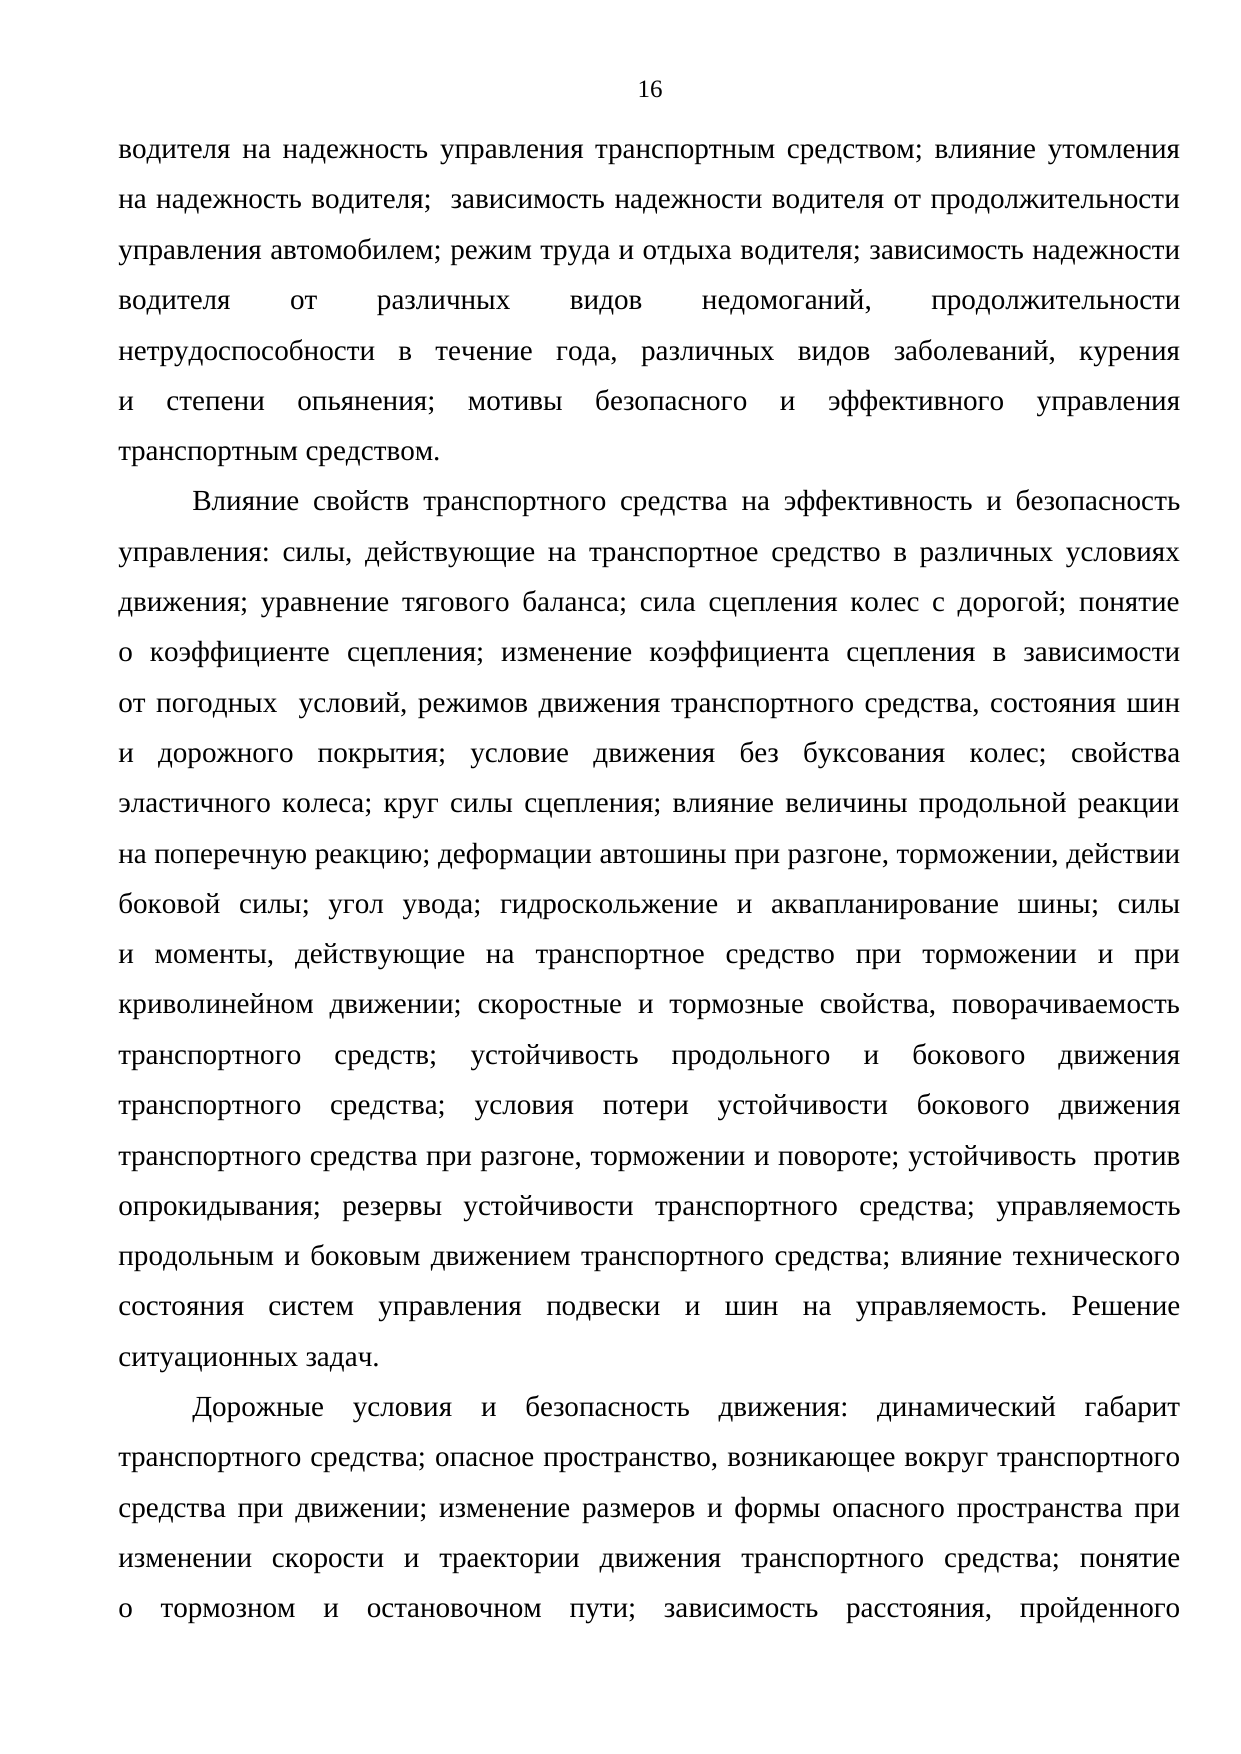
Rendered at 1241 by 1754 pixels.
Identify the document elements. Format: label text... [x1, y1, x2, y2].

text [118, 131, 1181, 467]
text Влияние свойств транспортного средства на эффективность и безопасность управления: силы, действующие на транспортное средство в различных условиях движения; уравнение тягового баланса; сила сцепления колес с дорогой; понятие о коэффициенте сцепления; изменение коэффициента сцепления в зависимости от погодных условий, режимов движения транспортного средства, состояния шин и дорожного покрытия; условие движения без буксования колес; свойства эластичного колеса; круг силы сцепления; влияние величины продольной реакции на поперечную реакцию; деформации автошины при разгоне, торможении, действии боковой силы; угол увода; гидроскольжение и аквапланирование шины; силы и моменты, действующие на транспортное средство при торможении и при криволинейном движении; скоростные и тормозные свойства, поворачиваемость транспортного средств; устойчивость продольного и бокового движения транспортного средства; условия потери устойчивости бокового движения транспортного средства при разгоне, торможении и повороте; устойчивость против опрокидывания; резервы устойчивости транспортного средства; управляемость продольным и боковым движением транспортного средства; влияние технического состояния систем управления подвески и шин на управляемость. Решение ситуационных задач. [118, 483, 1181, 1372]
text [118, 1389, 1181, 1624]
